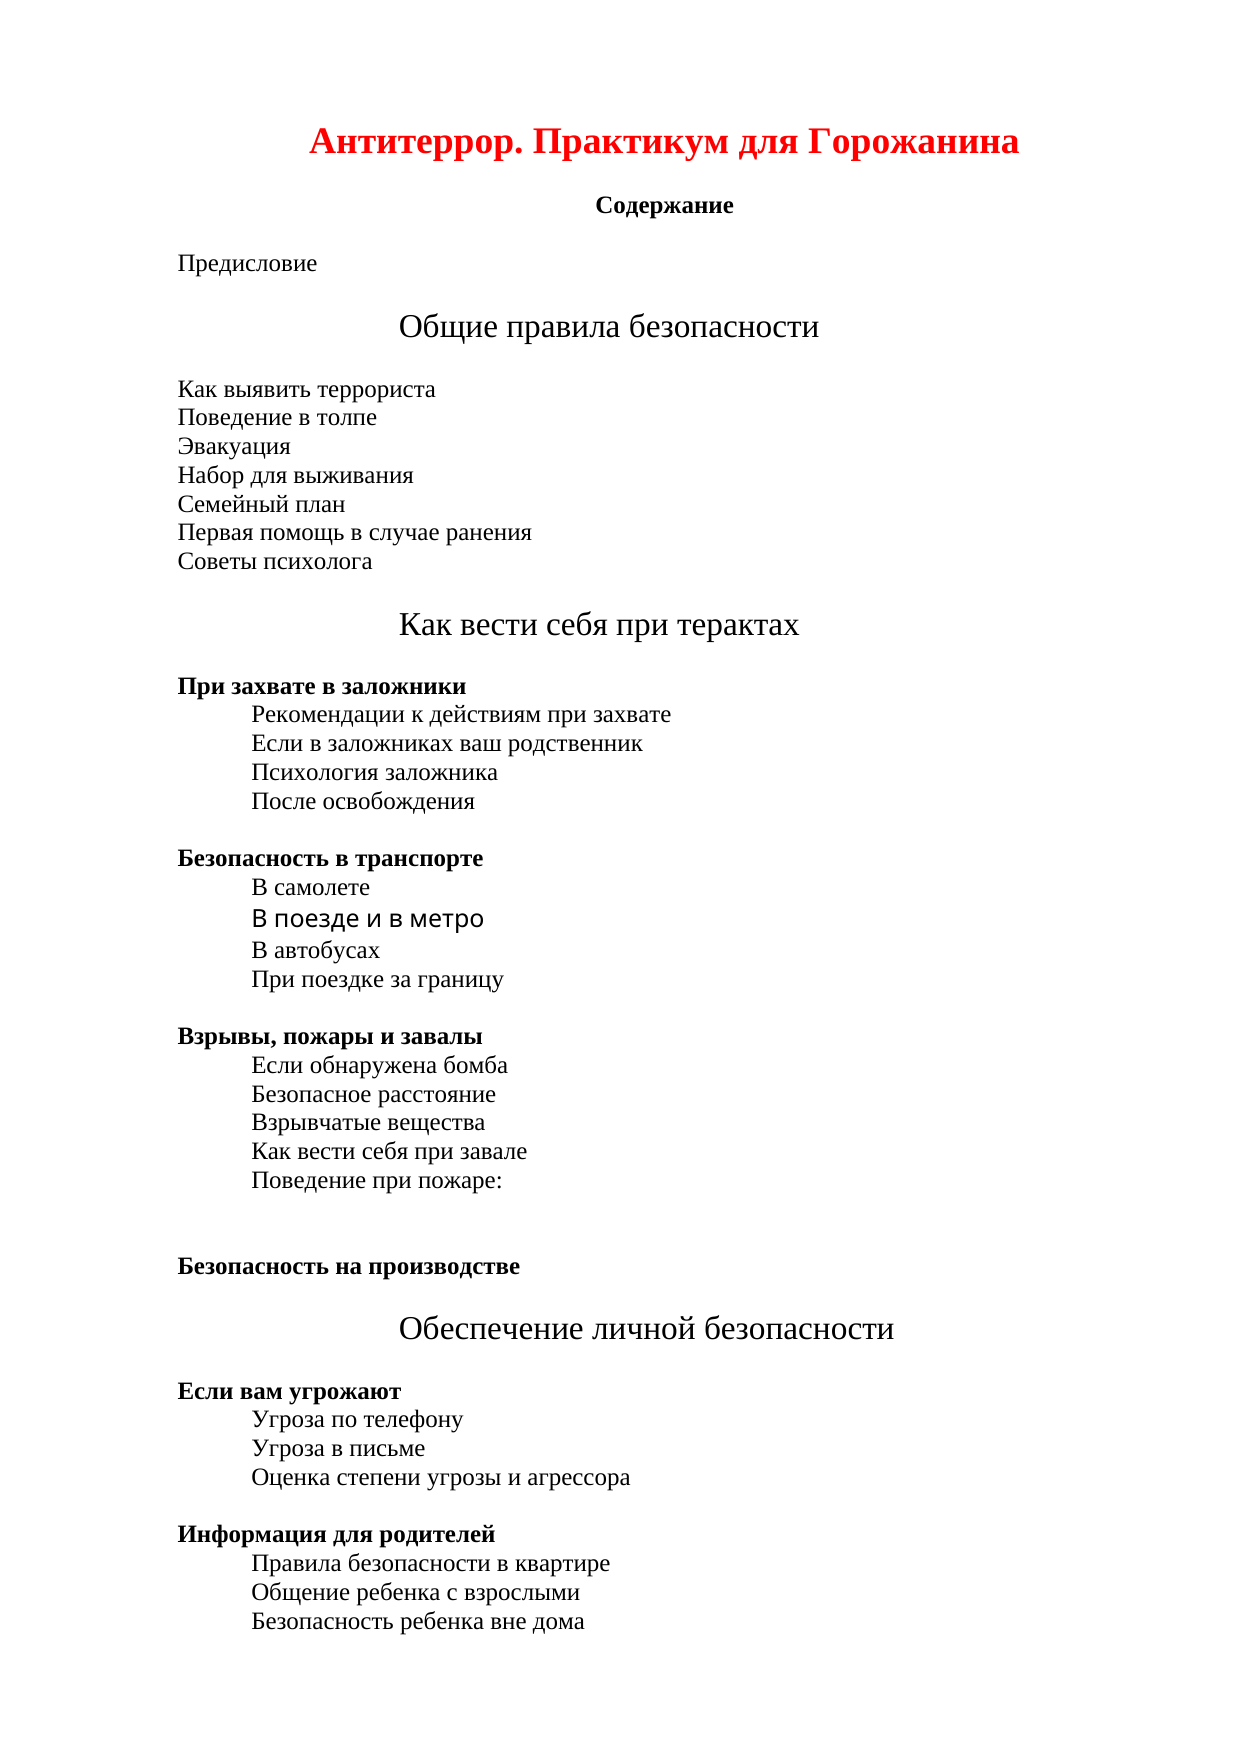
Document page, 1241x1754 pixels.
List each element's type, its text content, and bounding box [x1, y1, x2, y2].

text В поезде и в метро [177, 901, 1152, 935]
subtitle Если в заложниках ваш родственник [177, 728, 1152, 757]
subtitle Как вести себя при терактах [325, 604, 1152, 642]
text Поведение в толпе [177, 402, 1152, 431]
text Взрывчатые вещества [177, 1107, 1152, 1136]
text При поездке за границу [177, 964, 1152, 992]
text Оценка степени угрозы и агрессора [177, 1462, 1152, 1491]
text Антитеррор. Практикум для Горожанина [177, 118, 1152, 161]
text Правила безопасности в квартире [177, 1548, 1152, 1577]
text Как выявить террориста [177, 374, 1152, 402]
text Безопасность в транспорте [177, 843, 1152, 872]
text Предисловие [177, 248, 1152, 277]
text Содержание [177, 190, 1152, 219]
text После освобождения [177, 786, 1152, 814]
text В автобусах [177, 935, 1152, 964]
text Если вам угрожают [177, 1376, 1152, 1404]
text Обеспечение личной безопасности [177, 1309, 1152, 1347]
text Безопасность на производстве [177, 1251, 1152, 1280]
subtitle При захвате в заложники [177, 671, 1152, 699]
text Набор для выживания [177, 460, 1152, 489]
subtitle Информация для родителей [177, 1519, 1152, 1548]
text Советы психолога [177, 546, 1152, 575]
subtitle Взрывы, пожары и завалы [177, 1021, 1152, 1050]
text Семейный план [177, 489, 1152, 517]
text Угроза по телефону [177, 1404, 1152, 1433]
text Угроза в письме [177, 1433, 1152, 1462]
text Первая помощь в случае ранения [177, 517, 1152, 546]
subtitle Рекомендации к действиям при захвате [177, 699, 1152, 728]
text Психология заложника [177, 757, 1152, 786]
text Безопасное расстояние [177, 1079, 1152, 1107]
text Поведение при пожаре: [177, 1165, 1152, 1194]
text Как вести себя при завале [177, 1136, 1152, 1165]
text Общие правила безопасности [325, 306, 1152, 344]
text В самолете [177, 872, 1152, 901]
text Эвакуация [177, 431, 1152, 460]
text Безопасность ребенка вне дома [177, 1606, 1152, 1634]
text Если обнаружена бомба [177, 1050, 1152, 1079]
text Общение ребенка с взрослыми [177, 1577, 1152, 1606]
